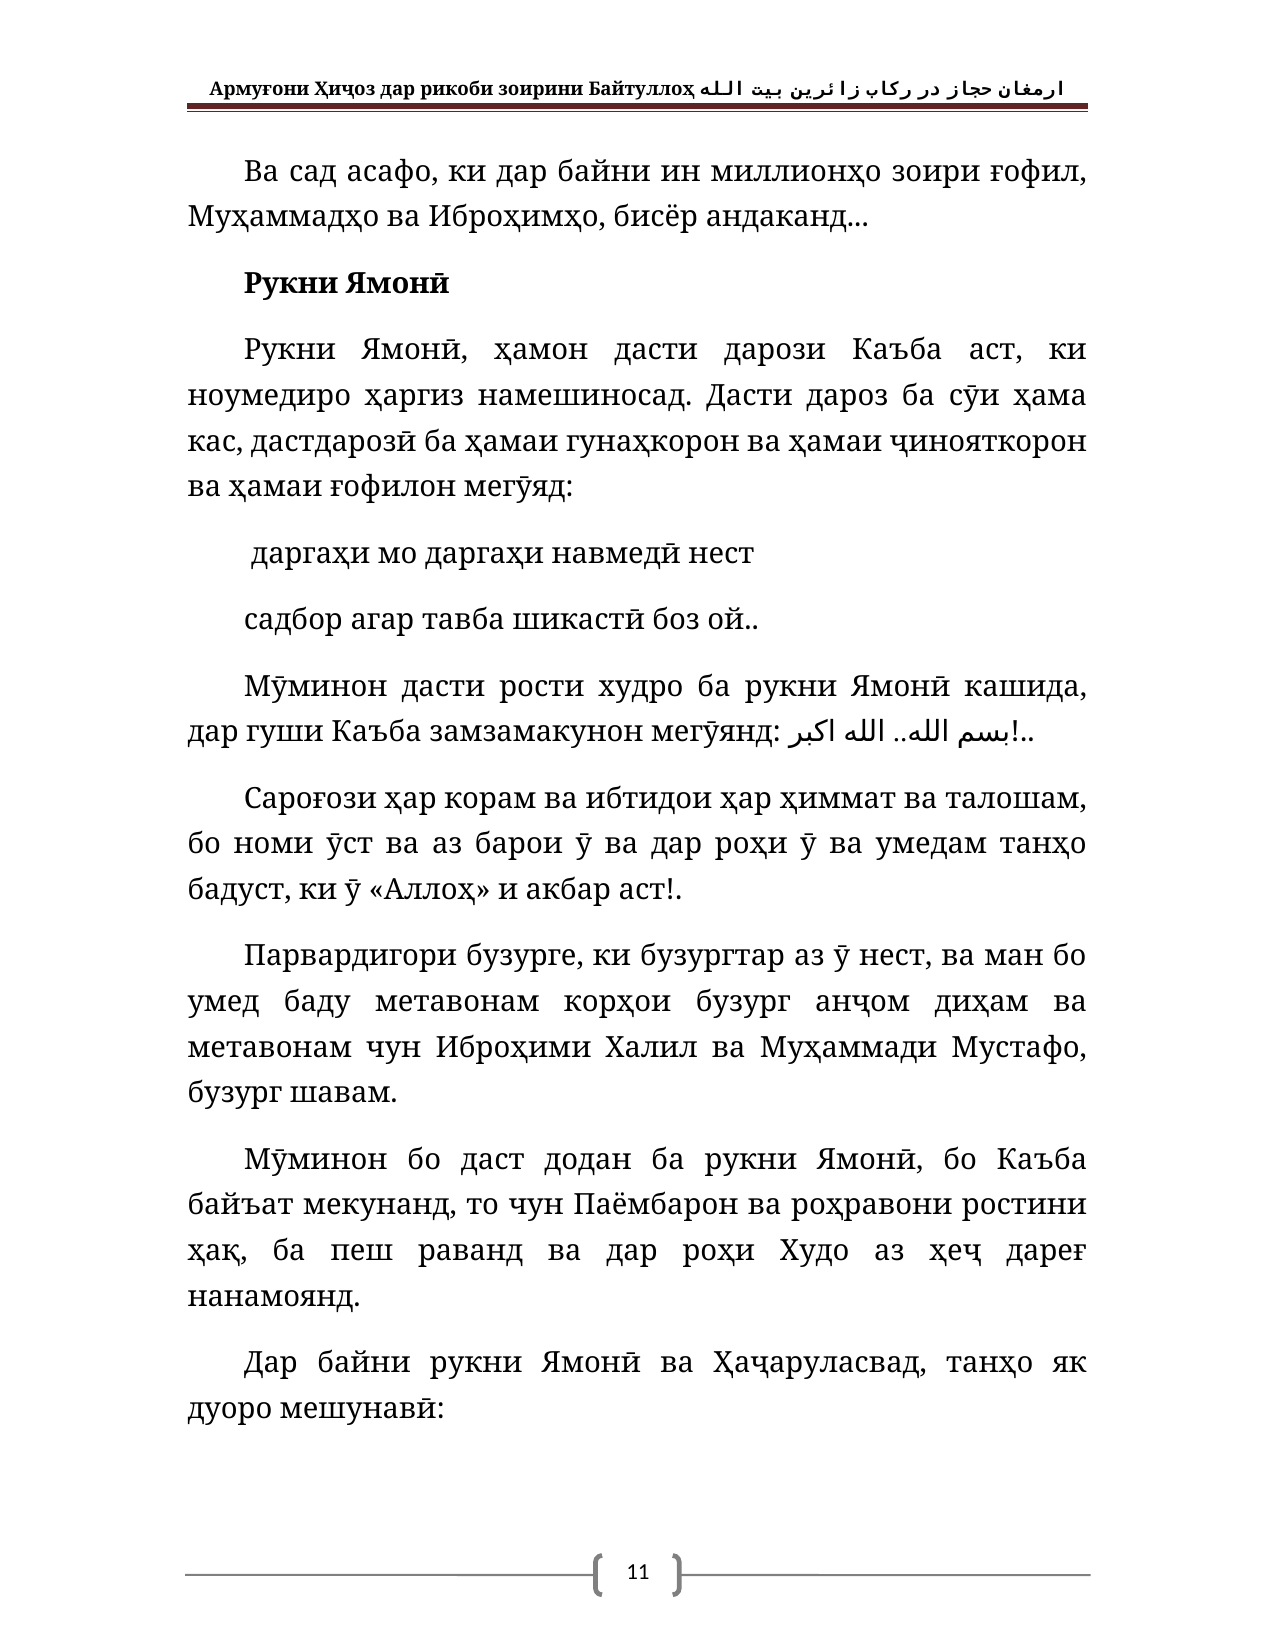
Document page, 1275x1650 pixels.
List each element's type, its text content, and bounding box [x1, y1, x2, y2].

text Рукни Ямонӣ [187, 262, 1088, 302]
text даргаҳи мо даргаҳи навмедӣ нест [187, 532, 1088, 572]
text Мӯминон дасти рости худро ба рукни Ямонӣ кашида, дар гуши Каъба замзамакунон мегӯянд: بسم الله.. الله اکبر!.. [187, 665, 1088, 750]
text садбор агар тавба шикастӣ боз ой.. [187, 598, 1088, 638]
text Рукни Ямонӣ, ҳамон дасти дарози Каъба аст, ки ноумедиро ҳаргиз намешиносад. Дасти дароз ба сӯи ҳама кас, дастдарозӣ ба ҳамаи гунаҳкорон ва ҳамаи ҷинояткорон ва ҳамаи ғофилон мегӯяд: [187, 328, 1088, 505]
text Ва сад асафо, ки дар байни ин миллионҳо зоири ғофил, Муҳаммадҳо ва Иброҳимҳо, бисёр андаканд... [187, 150, 1088, 235]
text Парвардигори бузурге, ки бузургтар аз ӯ нест, ва ман бо умед баду метавонам корҳои бузург анҷом диҳам ва метавонам чун Иброҳими Халил ва Муҳаммади Мустафо, бузург шавам. [187, 934, 1088, 1111]
text Дар байни рукни Ямонӣ ва Ҳаҷаруласвад, танҳо як дуоро мешунавӣ: [187, 1341, 1088, 1427]
text Мӯминон бо даст додан ба рукни Ямонӣ, бо Каъба байъат мекунанд, то чун Паёмбарон ва роҳравони ростини ҳақ, ба пеш раванд ва дар роҳи Худо аз ҳеҷ дареғ нанамоянд. [187, 1138, 1088, 1314]
text Сароғози ҳар корам ва ибтидои ҳар ҳиммат ва талошам, бо номи ӯст ва аз барои ӯ ва дар роҳи ӯ ва умедам танҳо бадуст, ки ӯ «Аллоҳ» и акбар аст!. [187, 777, 1088, 908]
